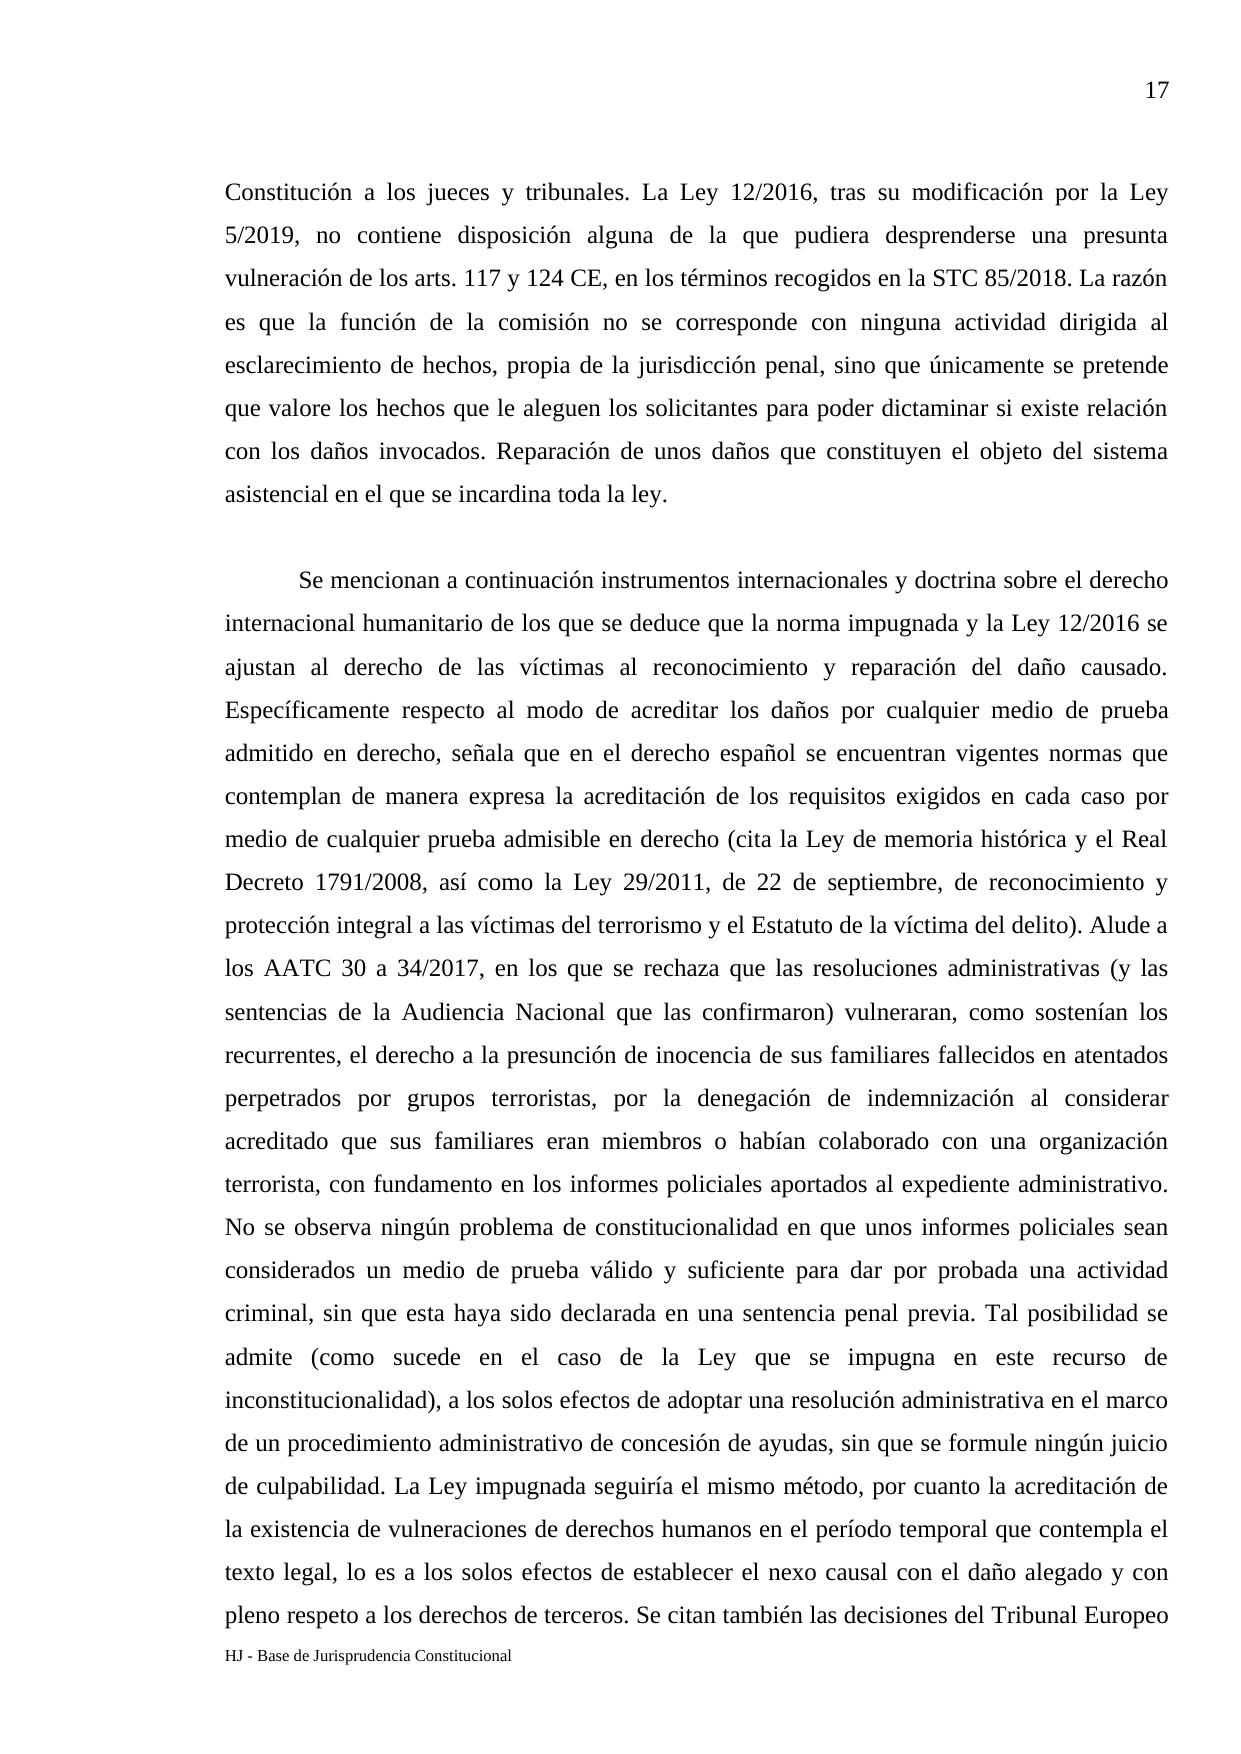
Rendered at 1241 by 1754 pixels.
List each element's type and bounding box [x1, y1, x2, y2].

text [224, 177, 1169, 508]
text [224, 565, 1169, 1629]
